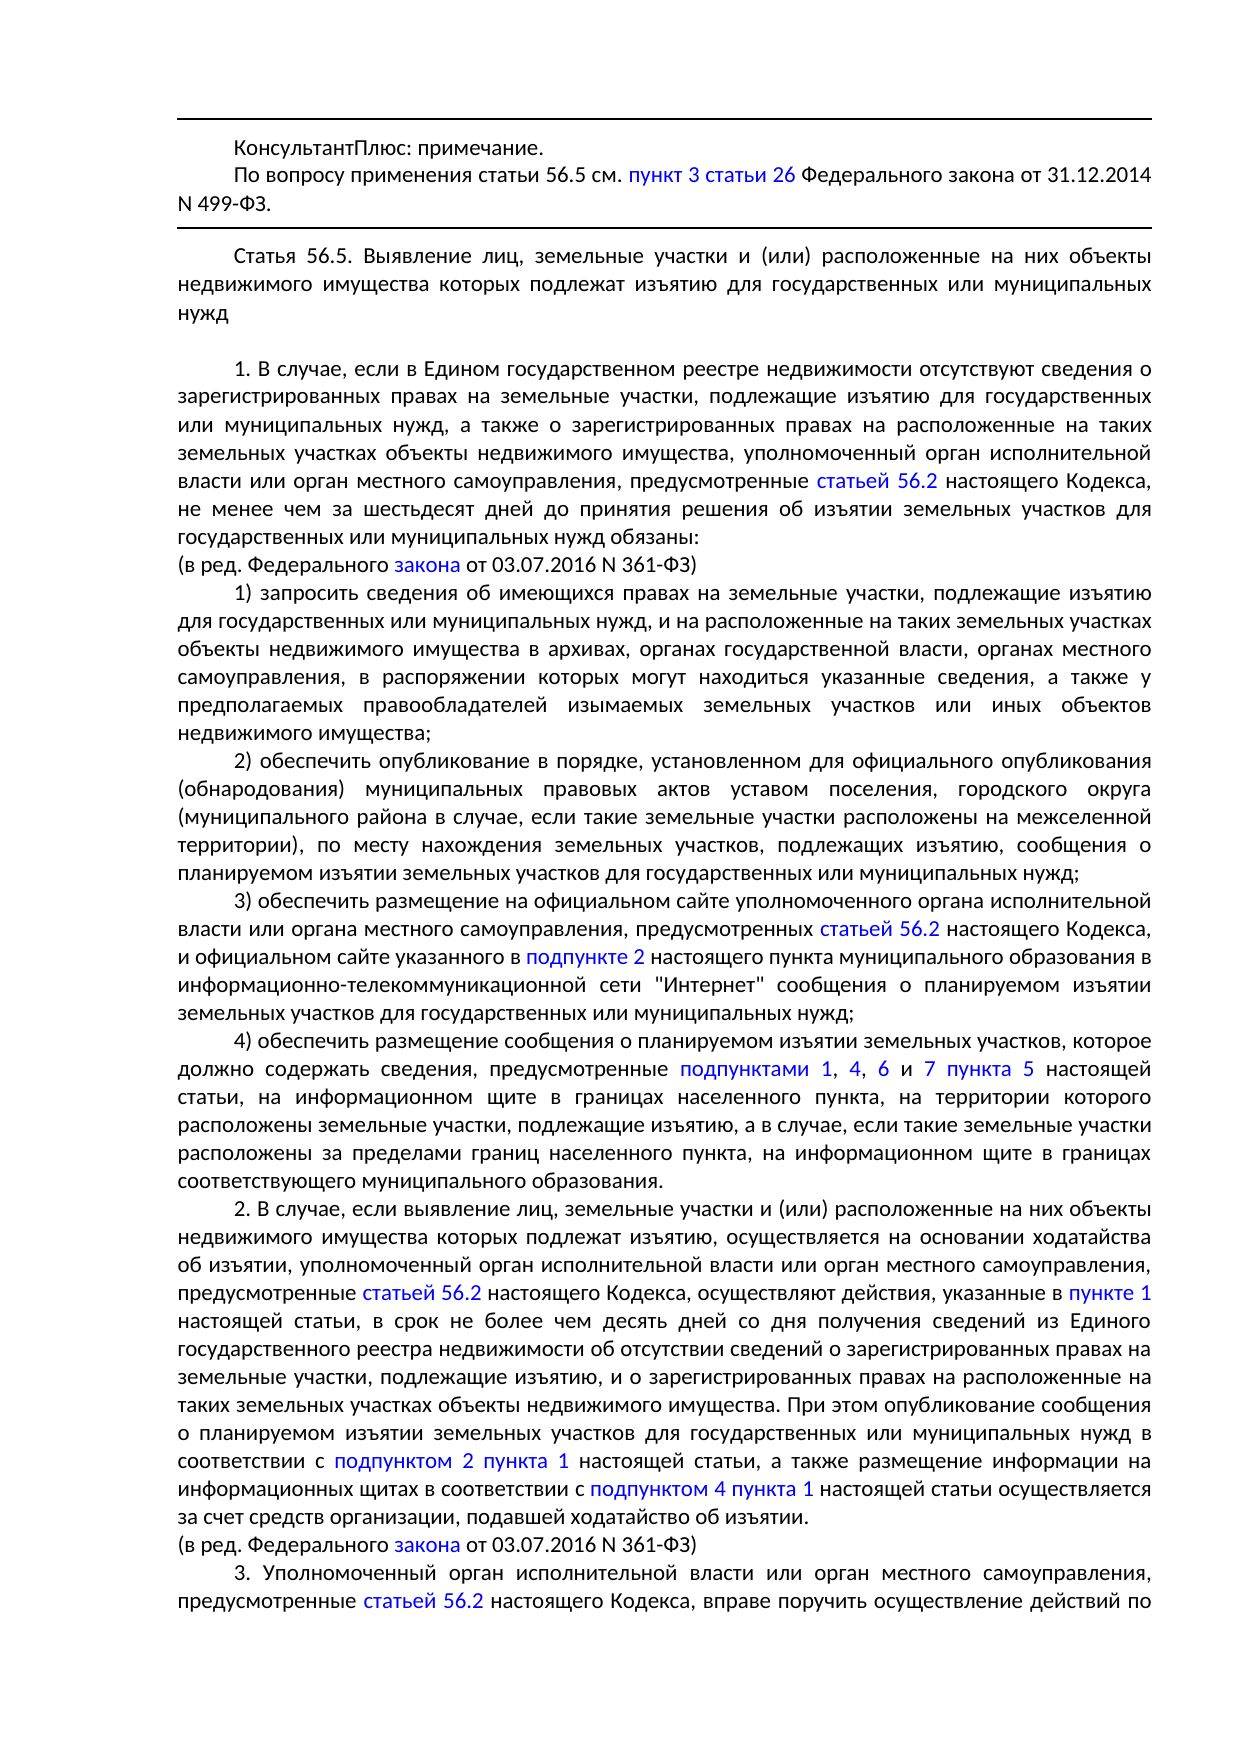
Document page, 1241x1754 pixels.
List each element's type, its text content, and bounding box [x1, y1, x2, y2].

text (в ред. Федерального закона от 03.07.2016 N 361-ФЗ) [177, 550, 1152, 578]
text 4) обеспечить размещение сообщения о планируемом изъятии земельных участков, которое должно содержать сведения, предусмотренные подпунктами 1, 4, 6 и 7 пункта 5 настоящей статьи, на информационном щите в границах населенного пункта, на территории которого расположены земельные участки, подлежащие изъятию, а в случае, если такие земельные участки расположены за пределами границ населенного пункта, на информационном щите в границах соответствующего муниципального образования. [177, 1026, 1152, 1194]
text 1) запросить сведения об имеющихся правах на земельные участки, подлежащие изъятию для государственных или муниципальных нужд, и на расположенные на таких земельных участках объекты недвижимого имущества в архивах, органах государственной власти, органах местного самоуправления, в распоряжении которых могут находиться указанные сведения, а также у предполагаемых правообладателей изымаемых земельных участков или иных объектов недвижимого имущества; [177, 578, 1152, 746]
text 2) обеспечить опубликование в порядке, установленном для официального опубликования (обнародования) муниципальных правовых актов уставом поселения, городского округа (муниципального района в случае, если такие земельные участки расположены на межселенной территории), по месту нахождения земельных участков, подлежащих изъятию, сообщения о планируемом изъятии земельных участков для государственных или муниципальных нужд; [177, 746, 1152, 886]
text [177, 1558, 1152, 1614]
text 3) обеспечить размещение на официальном сайте уполномоченного органа исполнительной власти или органа местного самоуправления, предусмотренных статьей 56.2 настоящего Кодекса, и официальном сайте указанного в подпункте 2 настоящего пункта муниципального образования в информационно-телекоммуникационной сети "Интернет" сообщения о планируемом изъятии земельных участков для государственных или муниципальных нужд; [177, 886, 1152, 1026]
text 2. В случае, если выявление лиц, земельные участки и (или) расположенные на них объекты недвижимого имущества которых подлежат изъятию, осуществляется на основании ходатайства об изъятии, уполномоченный орган исполнительной власти или орган местного самоуправления, предусмотренные статьей 56.2 настоящего Кодекса, осуществляют действия, указанные в пункте 1 настоящей статьи, в срок не более чем десять дней со дня получения сведений из Единого государственного реестра недвижимости об отсутствии сведений о зарегистрированных правах на земельные участки, подлежащие изъятию, и о зарегистрированных правах на расположенные на таких земельных участках объекты недвижимого имущества. При этом опубликование сообщения о планируемом изъятии земельных участков для государственных или муниципальных нужд в соответствии с подпунктом 2 пункта 1 настоящей статьи, а также размещение информации на информационных щитах в соответствии с подпунктом 4 пункта 1 настоящей статьи осуществляется за счет средств организации, подавшей ходатайство об изъятии. [177, 1194, 1152, 1531]
text 1. В случае, если в Едином государственном реестре недвижимости отсутствуют сведения о зарегистрированных правах на земельные участки, подлежащие изъятию для государственных или муниципальных нужд, а также о зарегистрированных правах на расположенные на таких земельных участках объекты недвижимого имущества, уполномоченный орган исполнительной власти или орган местного самоуправления, предусмотренные статьей 56.2 настоящего Кодекса, не менее чем за шестьдесят дней до принятия решения об изъятии земельных участков для государственных или муниципальных нужд обязаны: [177, 354, 1152, 550]
text КонсультантПлюс: примечание. [177, 133, 1152, 161]
text По вопросу применения статьи 56.5 см. пункт 3 статьи 26 Федерального закона от 31.12.2014 N 499-ФЗ. [177, 161, 1152, 217]
text (в ред. Федерального закона от 03.07.2016 N 361-ФЗ) [177, 1531, 1152, 1558]
text Статья 56.5. Выявление лиц, земельные участки и (или) расположенные на них объекты недвижимого имущества которых подлежат изъятию для государственных или муниципальных нужд [177, 242, 1152, 326]
